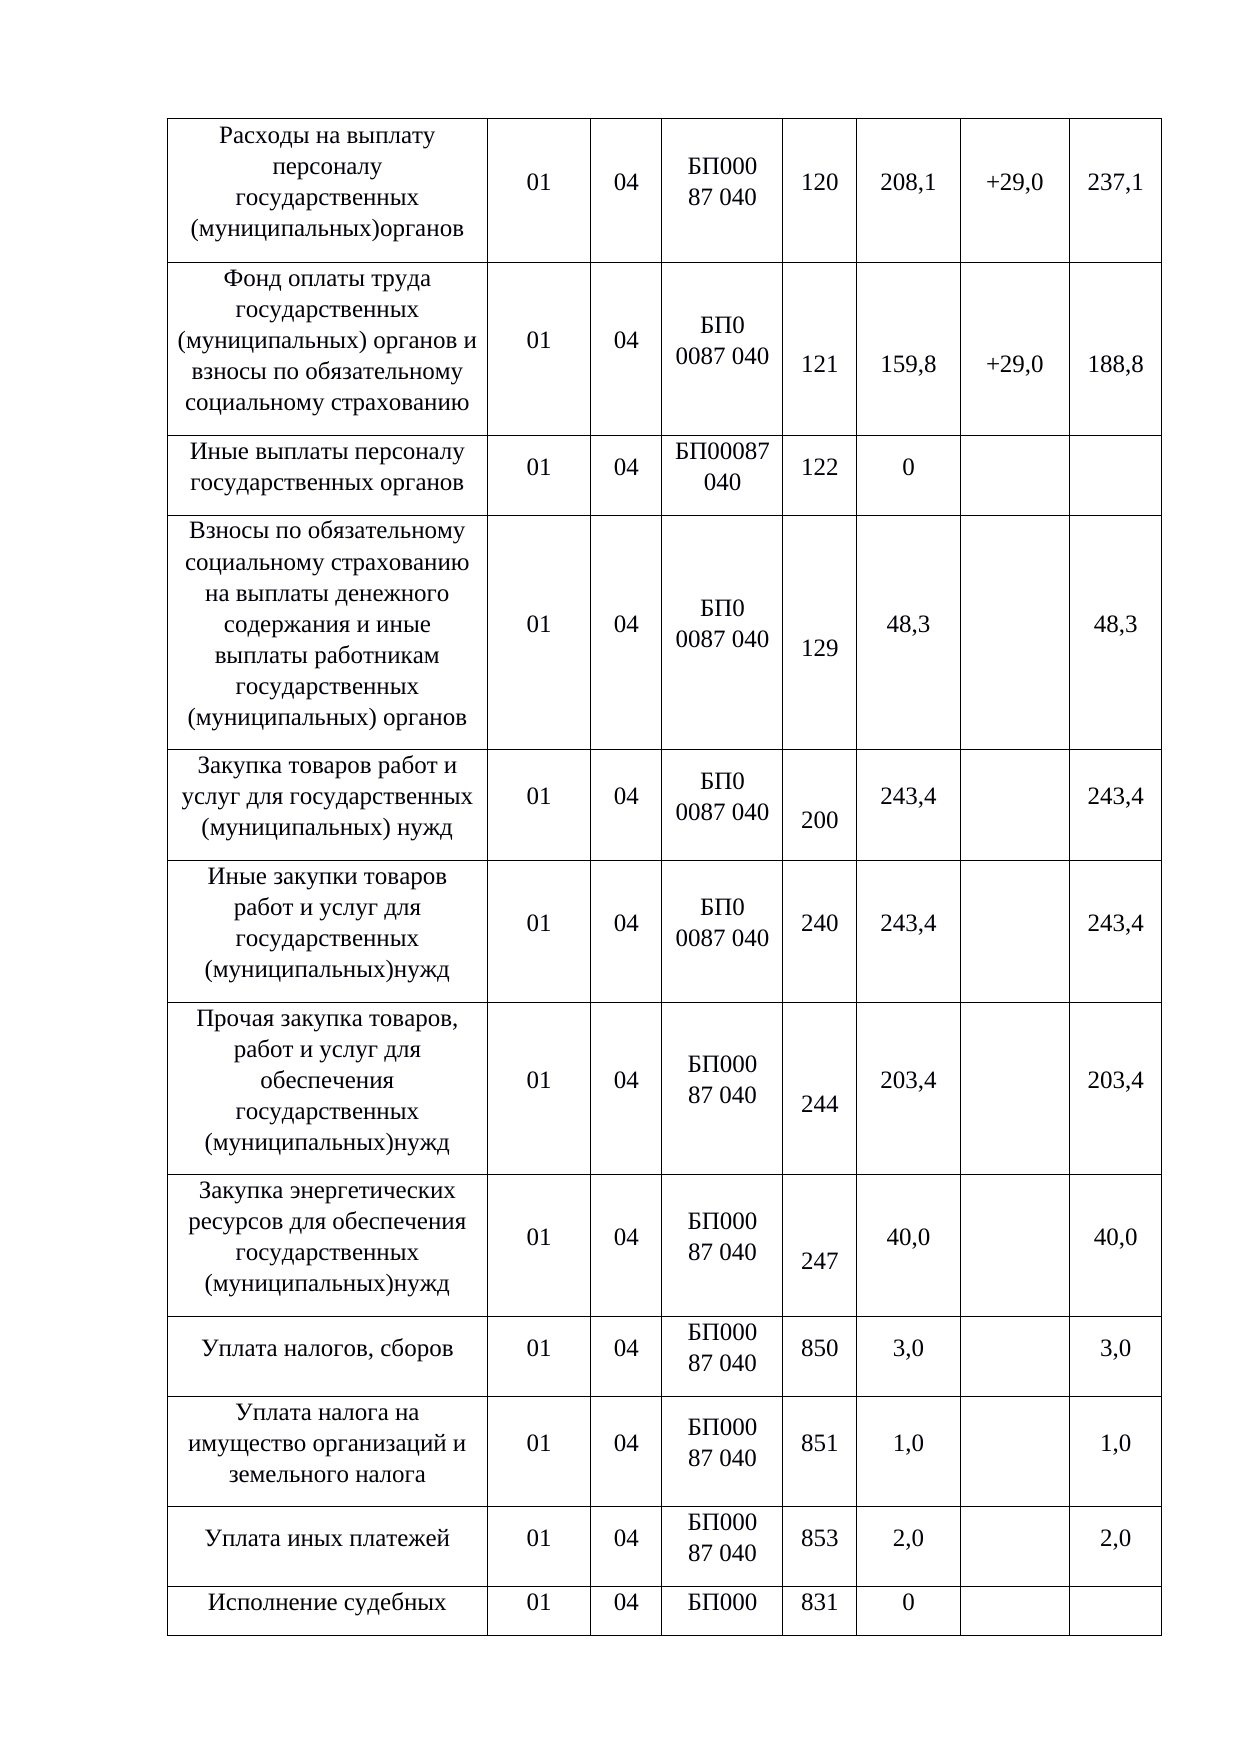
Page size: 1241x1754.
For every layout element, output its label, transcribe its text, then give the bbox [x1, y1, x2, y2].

table_cell БП000 87 040 [662, 1397, 782, 1506]
table_cell [961, 861, 1069, 1002]
table_cell 01 [488, 1317, 590, 1396]
table_cell 208,1 [857, 119, 960, 262]
table_cell 3,0 [857, 1317, 960, 1396]
table_cell 129 [783, 516, 856, 749]
table_cell 1,0 [1070, 1397, 1161, 1506]
table_cell [961, 1587, 1069, 1634]
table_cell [168, 1587, 487, 1634]
table_cell 121 [783, 263, 856, 435]
table_cell +29,0 [961, 119, 1069, 262]
table_cell [961, 1175, 1069, 1316]
table_cell 853 [783, 1507, 856, 1586]
table_cell [961, 1507, 1069, 1586]
table_cell 01 [488, 516, 590, 749]
table_cell 04 [591, 1507, 661, 1586]
table_cell БП0 0087 040 [662, 861, 782, 1002]
table_cell 04 [591, 1587, 661, 1634]
table_cell +29,0 [961, 263, 1069, 435]
table_cell 01 [488, 1175, 590, 1316]
table_cell [961, 750, 1069, 860]
table_cell 40,0 [857, 1175, 960, 1316]
table_cell 203,4 [1070, 1003, 1161, 1174]
table_cell 850 [783, 1317, 856, 1396]
table_cell 48,3 [857, 516, 960, 749]
table_cell Расходы на выплату персоналу государственных (муниципальных)органов [168, 119, 487, 262]
table_cell 851 [783, 1397, 856, 1506]
table_cell 831 [783, 1587, 856, 1634]
table_cell 3,0 [1070, 1317, 1161, 1396]
table_cell 04 [591, 1003, 661, 1174]
table_cell БП000 87 040 [662, 1175, 782, 1316]
table_cell Фонд оплаты труда государственных (муниципальных) органов и взносы по обязательному социальному страхованию [168, 263, 487, 435]
table_cell Прочая закупка товаров, работ и услуг для обеспечения государственных (муниципальных)нужд [168, 1003, 487, 1174]
table_cell 01 [488, 1003, 590, 1174]
table_cell Закупка товаров работ и услуг для государственных (муниципальных) нужд [168, 750, 487, 860]
table_cell 04 [591, 263, 661, 435]
table_cell БП000 87 040 [662, 119, 782, 262]
table_cell 01 [488, 750, 590, 860]
table_cell БП000 87 040 [662, 1507, 782, 1586]
table_cell Иные выплаты персоналу государственных органов [168, 436, 487, 514]
table_cell 243,4 [1070, 750, 1161, 860]
table_cell 01 [488, 436, 590, 514]
table_cell 04 [591, 1175, 661, 1316]
table_cell 0 [857, 436, 960, 514]
table_cell 01 [488, 861, 590, 1002]
table_cell 237,1 [1070, 119, 1161, 262]
table_cell БП0 0087 040 [662, 750, 782, 860]
table_cell 04 [591, 516, 661, 749]
table_cell 04 [591, 1397, 661, 1506]
table_cell БП000 87 040 [662, 1587, 782, 1634]
table_cell Уплата налогов, сборов [168, 1317, 487, 1396]
table_cell БП000 87 040 [662, 1003, 782, 1174]
table_cell 243,4 [857, 861, 960, 1002]
table_cell 01 [488, 119, 590, 262]
table_cell 2,0 [857, 1507, 960, 1586]
table_cell 01 [488, 1397, 590, 1506]
table_cell [961, 1003, 1069, 1174]
table_cell [961, 516, 1069, 749]
table_cell 04 [591, 119, 661, 262]
table_cell БП0 0087 040 [662, 516, 782, 749]
table_cell 203,4 [857, 1003, 960, 1174]
table_cell [961, 436, 1069, 514]
table_cell Уплата налога на имущество организаций и земельного налога [168, 1397, 487, 1506]
table_cell 240 [783, 861, 856, 1002]
table_cell Иные закупки товаров работ и услуг для государственных (муниципальных)нужд [168, 861, 487, 1002]
table_cell 40,0 [1070, 1175, 1161, 1316]
table_cell [1070, 1587, 1161, 1634]
table_cell [961, 1397, 1069, 1506]
table_cell 04 [591, 861, 661, 1002]
table_cell 243,4 [1070, 861, 1161, 1002]
table_cell 188,8 [1070, 263, 1161, 435]
table_cell 1,0 [857, 1397, 960, 1506]
table_cell 2,0 [1070, 1507, 1161, 1586]
table_cell 48,3 [1070, 516, 1161, 749]
table_cell 01 [488, 263, 590, 435]
table_cell Закупка энергетических ресурсов для обеспечения государственных (муниципальных)нужд [168, 1175, 487, 1316]
table_cell 120 [783, 119, 856, 262]
table_cell 01 [488, 1507, 590, 1586]
table_cell 0 [857, 1587, 960, 1634]
table_cell 244 [783, 1003, 856, 1174]
table_cell 04 [591, 750, 661, 860]
table_cell 04 [591, 1317, 661, 1396]
table_cell 200 [783, 750, 856, 860]
table_cell [961, 1317, 1069, 1396]
table_cell БП00087040 [662, 436, 782, 514]
table_cell 01 [488, 1587, 590, 1634]
table_cell 243,4 [857, 750, 960, 860]
table_cell 159,8 [857, 263, 960, 435]
table_cell БП000 87 040 [662, 1317, 782, 1396]
table_cell 04 [591, 436, 661, 514]
table_cell [1070, 436, 1161, 514]
table_cell 247 [783, 1175, 856, 1316]
table_cell Взносы по обязательному социальному страхованию на выплаты денежного содержания и иные выплаты работникам государственных (муниципальных) органов [168, 516, 487, 749]
table_cell БП0 0087 040 [662, 263, 782, 435]
table_cell 122 [783, 436, 856, 514]
table_cell Уплата иных платежей [168, 1507, 487, 1586]
